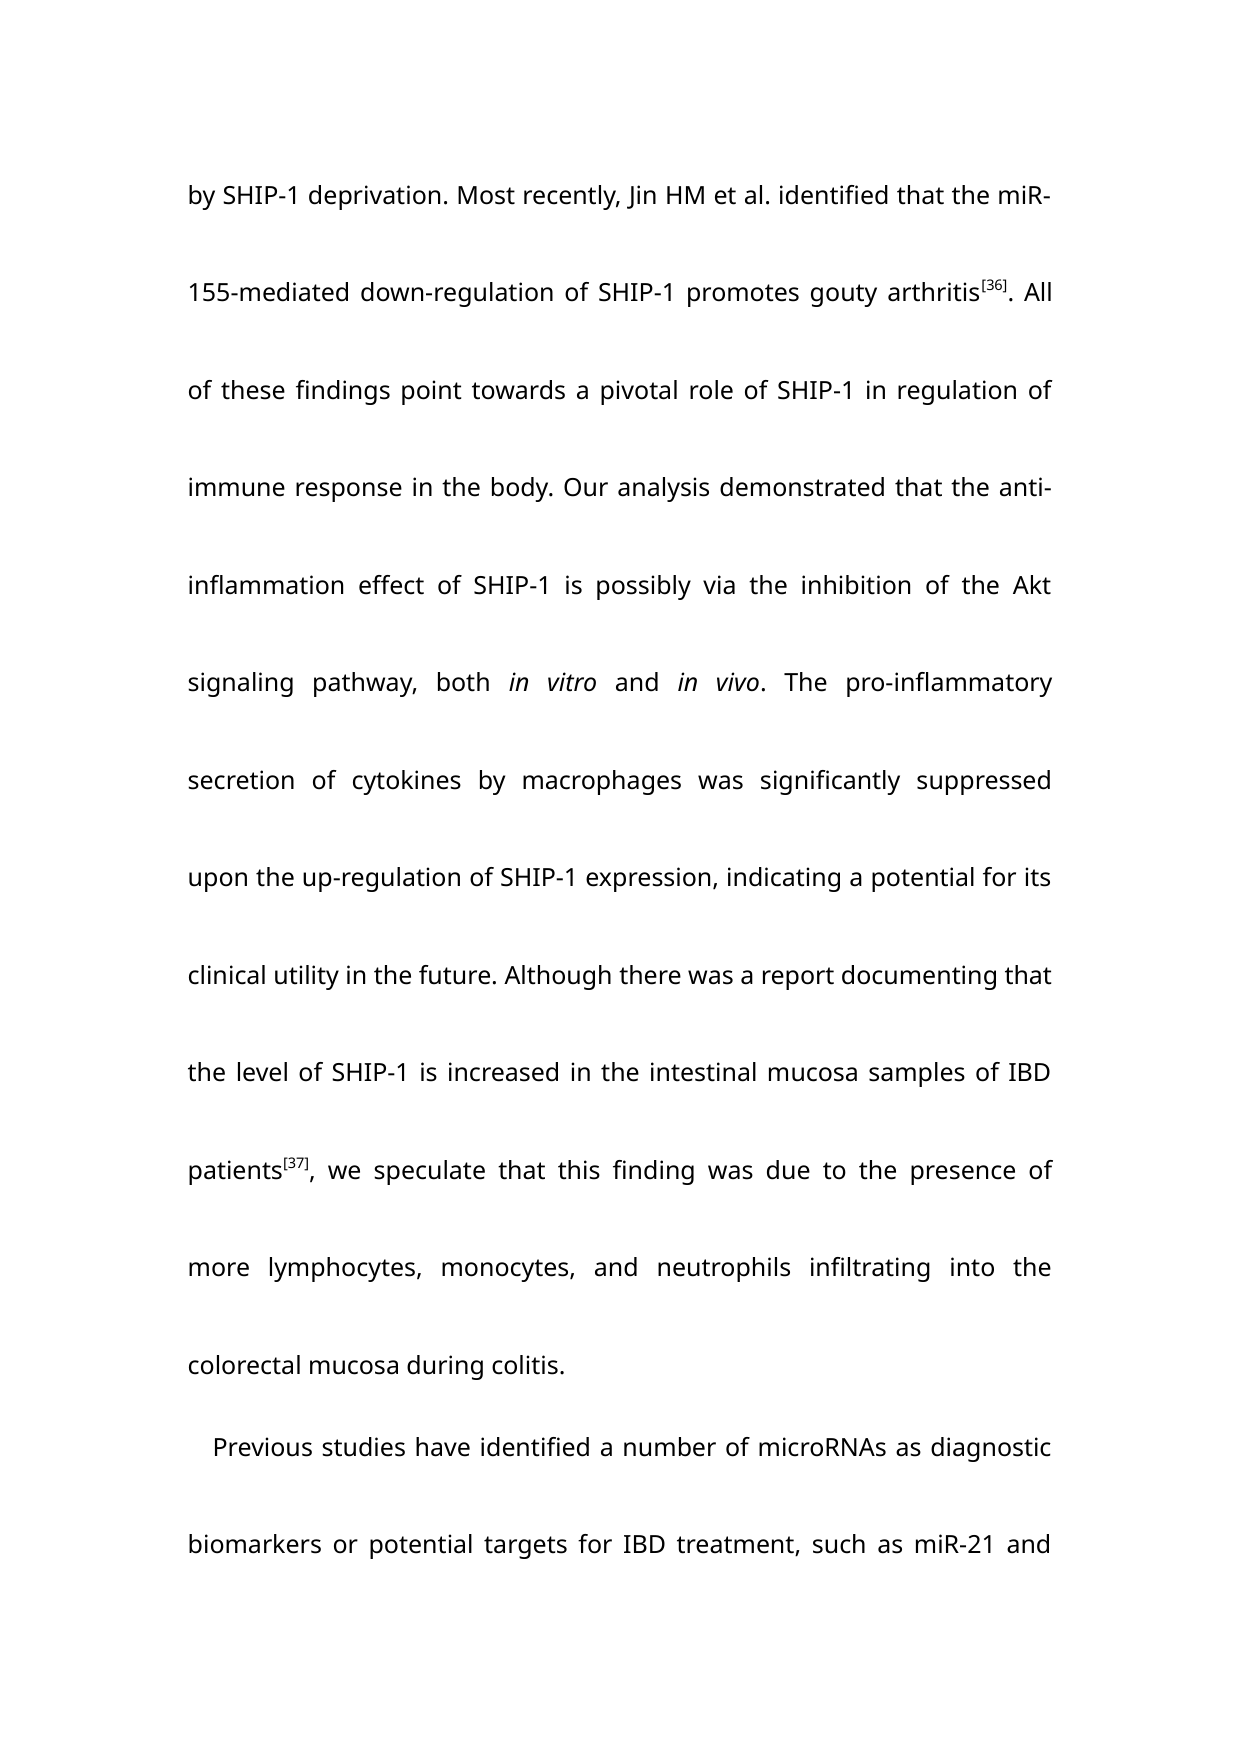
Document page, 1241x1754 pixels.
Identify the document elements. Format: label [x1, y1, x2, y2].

text [187, 162, 1053, 1397]
text [187, 1414, 1053, 1576]
